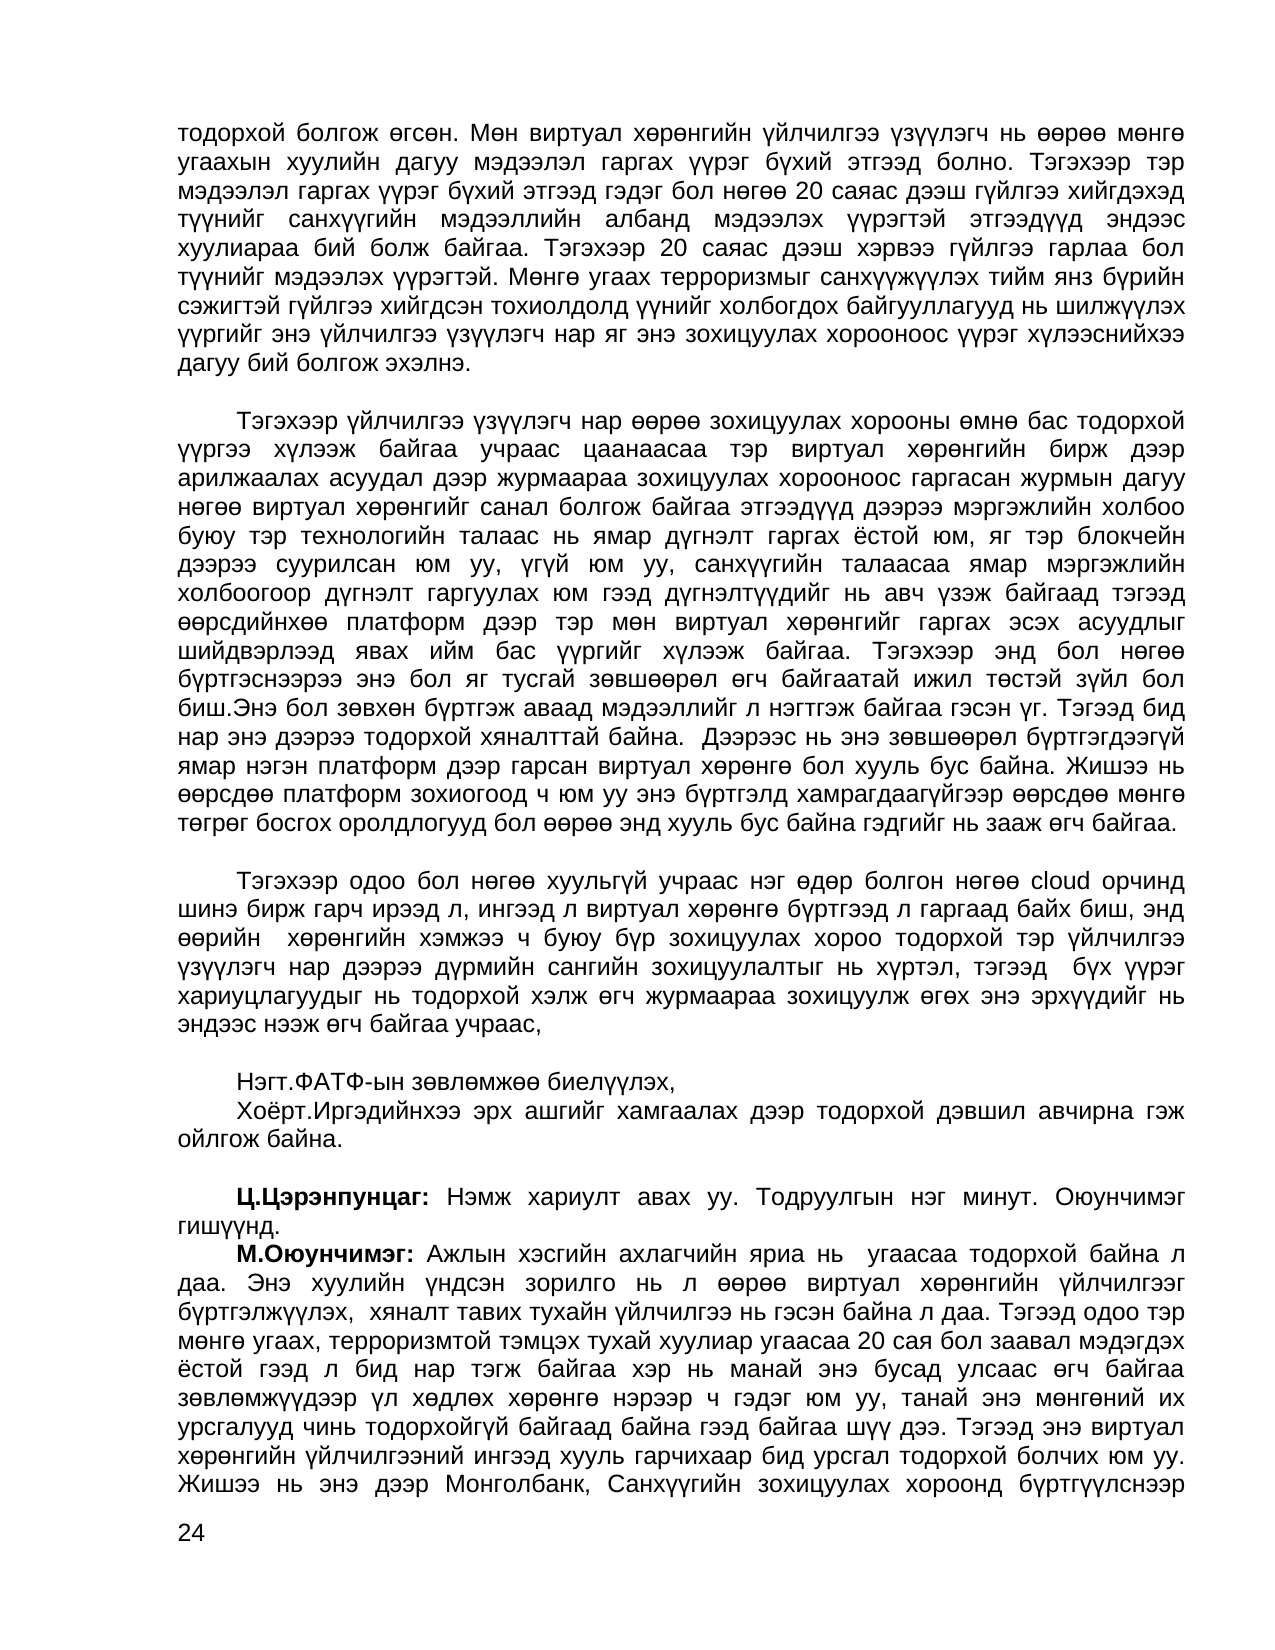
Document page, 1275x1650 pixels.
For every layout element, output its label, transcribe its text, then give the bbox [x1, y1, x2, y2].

text Тэгэхээр одоо бол нөгөө хуульгүй учраас нэг өдөр болгон нөгөө cloud орчинд шинэ бирж гарч ирээд л, ингээд л виртуал хөрөнгө бүртгээд л гаргаад байх биш, энд өөрийн хөрөнгийн хэмжээ ч буюу бүр зохицуулах хороо тодорхой тэр үйлчилгээ үзүүлэгч нар дээрээ дүрмийн сангийн зохицуулалтыг нь хүртэл, тэгээд бүх үүрэг хариуцлагуудыг нь тодорхой хэлж өгч журмаараа зохицуулж өгөх энэ эрхүүдийг нь эндээс нээж өгч байгаа учраас, [177, 866, 1186, 1038]
text Хоёрт.Иргэдийнхээ эрх ашгийг хамгаалах дээр тодорхой дэвшил авчирна гэж ойлгож байна. [177, 1096, 1186, 1153]
text Тэгэхээр үйлчилгээ үзүүлэгч нар өөрөө зохицуулах хорооны өмнө бас тодорхой үүргээ хүлээж байгаа учраас цаанаасаа тэр виртуал хөрөнгийн бирж дээр арилжаалах асуудал дээр журмаараа зохицуулах хорооноос гаргасан журмын дагуу нөгөө виртуал хөрөнгийг санал болгож байгаа этгээдүүд дээрээ мэргэжлийн холбоо буюу тэр технологийн талаас нь ямар дүгнэлт гаргах ёстой юм, яг тэр блокчейн дээрээ суурилсан юм уу, үгүй юм уу, санхүүгийн талаасаа ямар мэргэжлийн холбоогоор дүгнэлт гаргуулах юм гээд дүгнэлтүүдийг нь авч үзэж байгаад тэгээд өөрсдийнхөө платформ дээр тэр мөн виртуал хөрөнгийг гаргах эсэх асуудлыг шийдвэрлээд явах ийм бас үүргийг хүлээж байгаа. Тэгэхээр энд бол нөгөө бүртгэснээрээ энэ бол яг тусгай зөвшөөрөл өгч байгаатай ижил төстэй зүйл бол биш.Энэ бол зөвхөн бүртгэж аваад мэдээллийг л нэгтгэж байгаа гэсэн үг. Тэгээд бид нар энэ дээрээ тодорхой хяналттай байна. Дээрээс нь энэ зөвшөөрөл бүртгэгдээгүй ямар нэгэн платформ дээр гарсан виртуал хөрөнгө бол хууль бус байна. Жишээ нь өөрсдөө платформ зохиогоод ч юм уу энэ бүртгэлд хамрагдаагүйгээр өөрсдөө мөнгө төгрөг босгох оролдлогууд бол өөрөө энд хууль бус байна гэдгийг нь зааж өгч байгаа. [177, 406, 1186, 837]
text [177, 1239, 1186, 1498]
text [177, 118, 1186, 377]
text Нэгт.ФАТФ-ын зөвлөмжөө биелүүлэх, [177, 1067, 1186, 1096]
text Ц.Цэрэнпунцаг: Нэмж хариулт авах уу. Тодруулгын нэг минут. Оюунчимэг гишүүнд. [177, 1182, 1186, 1239]
